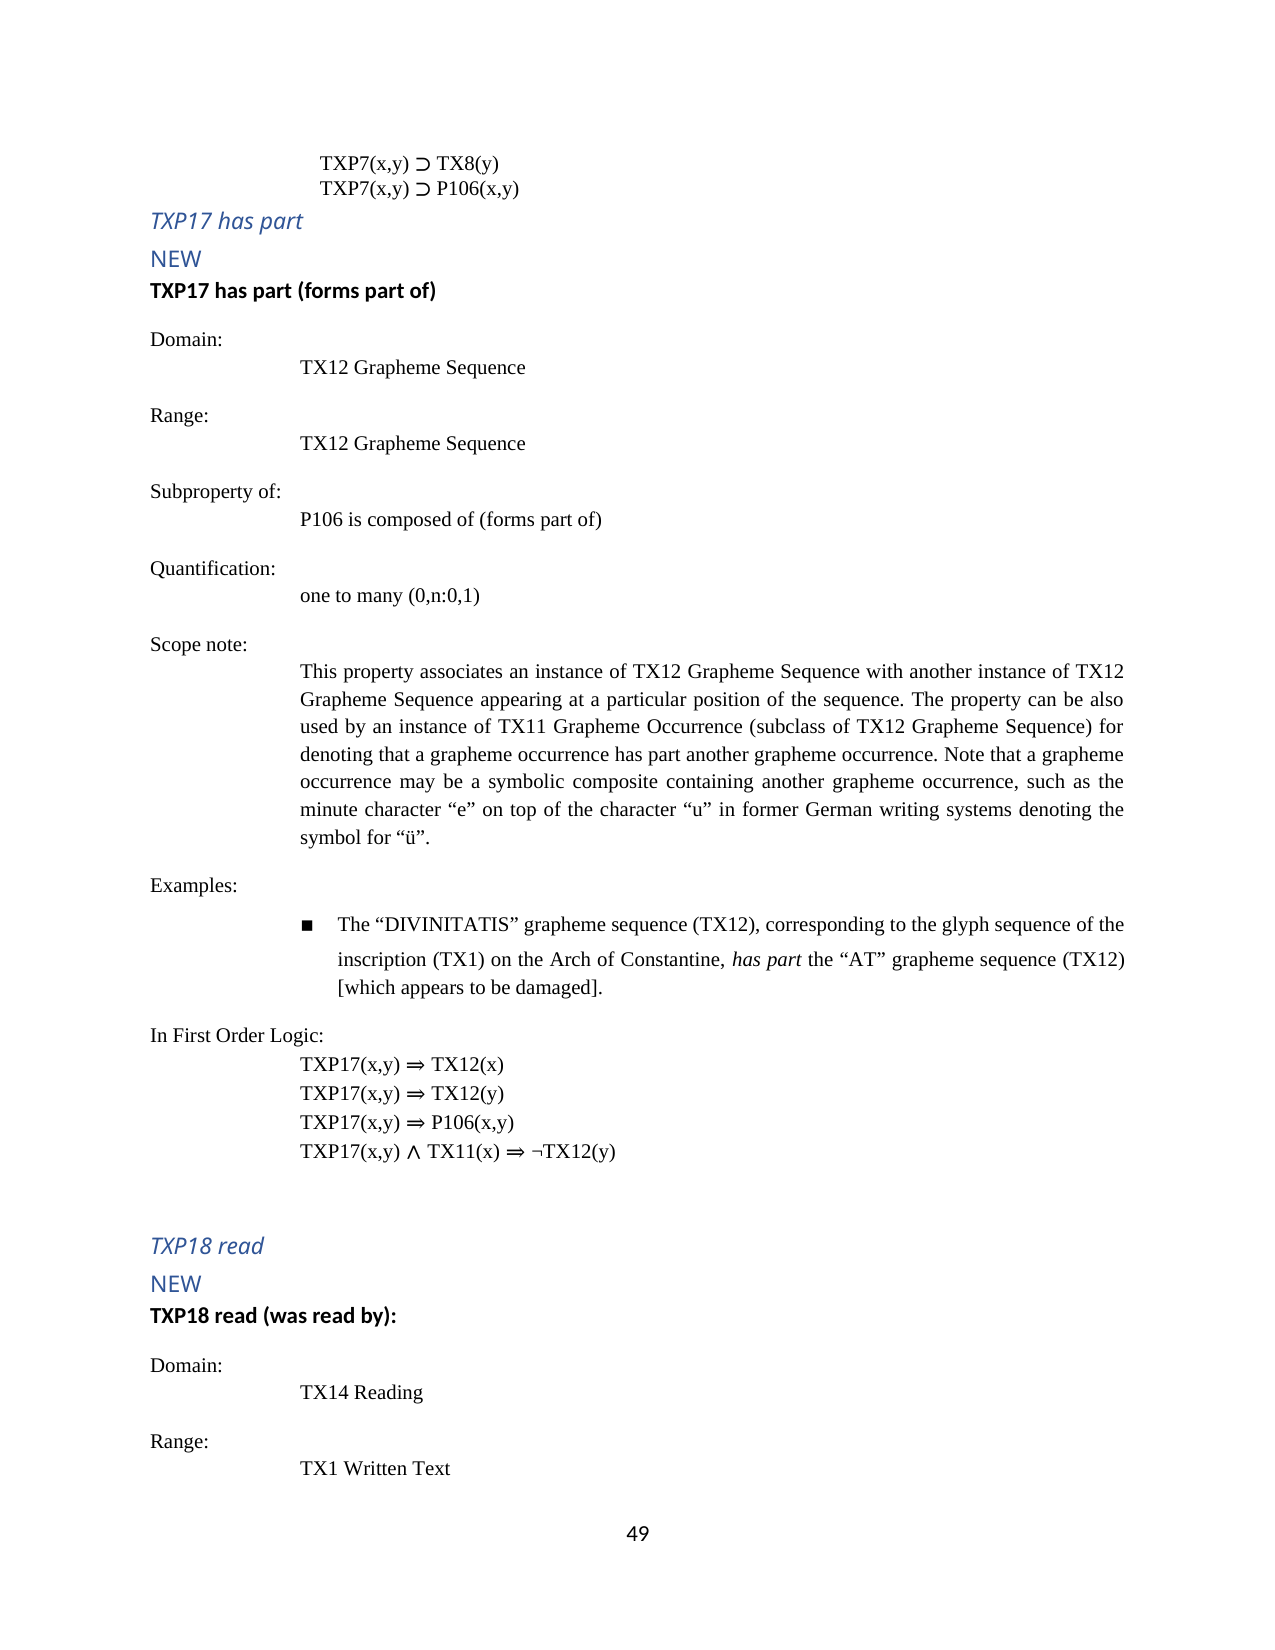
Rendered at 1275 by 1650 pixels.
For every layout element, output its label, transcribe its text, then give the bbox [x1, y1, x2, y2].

text one to many (0,n:0,1) [225, 583, 1125, 607]
text TXP7(x,y) ⊃ P106(x,y) [272, 175, 1125, 200]
text P106 is composed of (forms part of) [225, 507, 1125, 531]
text Range: [150, 403, 1125, 427]
text TXP17(x,y) ⇒ TX12(x) [272, 1051, 1125, 1076]
text Domain: [150, 327, 1125, 351]
subtitle NEW [150, 1268, 1125, 1299]
text TX12 Grapheme Sequence [225, 355, 1125, 379]
text Quantification: [150, 555, 1125, 579]
text Domain: [150, 1353, 1125, 1377]
text TXP18 read (was read by): [150, 1302, 1125, 1330]
text This property associates an instance of TX12 Grapheme Sequence with another instance of TX12 Grapheme Sequence appearing at a particular position of the sequence. The property can be also used by an instance of TX11 Grapheme Occurrence (subclass of TX12 Grapheme Sequence) for denoting that a grapheme occurrence has part another grapheme occurrence. Note that a grapheme occurrence may be a symbolic composite containing another grapheme occurrence, such as the minute character “e” on top of the character “u” in former German writing systems denoting the symbol for “ü”. [300, 659, 1125, 849]
text Subproperty of: [150, 479, 1125, 503]
text TXP17(x,y) ∧ TX11(x) ⇒ ¬TX12(y) [150, 1137, 1125, 1163]
text TXP17(x,y) ⇒ TX12(y) [300, 1079, 1125, 1105]
text TXP17 has part (forms part of) [150, 276, 1125, 304]
subtitle NEW [150, 242, 1125, 274]
text TX12 Grapheme Sequence [225, 431, 1125, 455]
text TXP7(x,y) ⊃ TX8(y) [272, 150, 1125, 175]
text Examples: [150, 873, 1125, 897]
text TX14 Reading [225, 1380, 1125, 1404]
list The “DIVINITATIS” grapheme sequence (TX12), corresponding to the glyph sequence of the inscription (TX1) on the Arch of Constantine, has part the “AT” grapheme sequence (TX12) [which appears to be damaged]. [300, 901, 1125, 999]
subtitle TXP17 has part [150, 204, 1125, 236]
subtitle TXP18 read [150, 1230, 1125, 1261]
text In First Order Logic: [150, 1023, 1125, 1047]
text Range: [150, 1429, 1125, 1453]
text Scope note: [150, 631, 1125, 656]
text TXP17(x,y) ⇒ P106(x,y) [300, 1108, 1125, 1134]
text TX1 Written Text [225, 1456, 1125, 1480]
